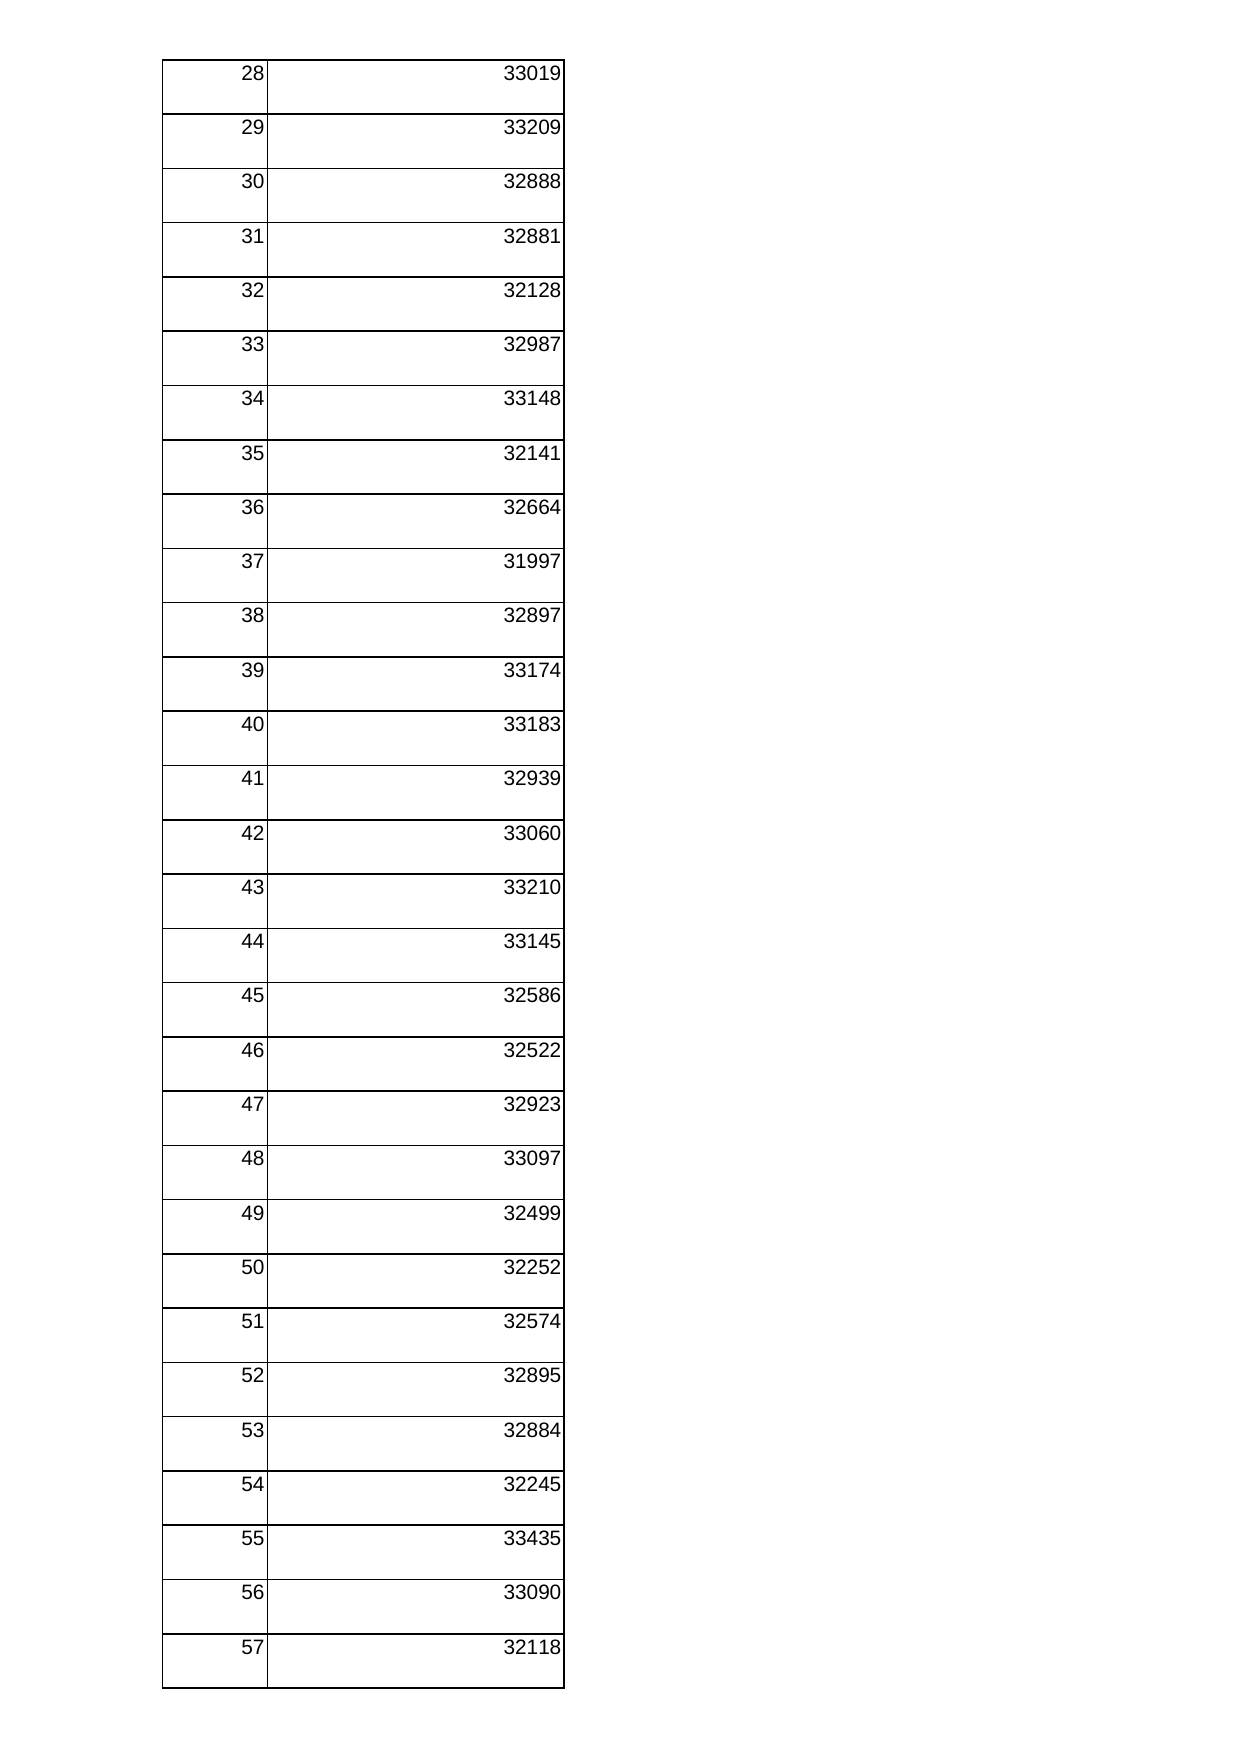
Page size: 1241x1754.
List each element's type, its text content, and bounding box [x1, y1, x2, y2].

table_cell 40 [163, 712, 267, 764]
table_cell 44 [163, 929, 267, 982]
table_cell 52 [163, 1363, 267, 1416]
table_cell 48 [163, 1146, 267, 1199]
table_cell 32923 [268, 1092, 563, 1144]
table_cell 56 [163, 1580, 267, 1633]
table_cell 28 [163, 61, 267, 113]
table_cell 51 [163, 1309, 267, 1362]
table_cell 32895 [268, 1363, 563, 1416]
table_cell 55 [163, 1526, 267, 1579]
table_cell 46 [163, 1038, 267, 1090]
table_cell 33060 [268, 821, 563, 873]
table_cell 32128 [268, 278, 563, 330]
table_cell 32252 [268, 1255, 563, 1307]
table_cell 50 [163, 1255, 267, 1307]
table_cell 36 [163, 495, 267, 547]
table_cell 30 [163, 169, 267, 222]
table_cell 32574 [268, 1309, 563, 1362]
table_cell 33183 [268, 712, 563, 764]
table_cell 53 [163, 1417, 267, 1470]
table_cell 33090 [268, 1580, 563, 1633]
table_cell 33 [163, 332, 267, 385]
table_cell 31997 [268, 549, 563, 602]
table_cell 32987 [268, 332, 563, 385]
table_cell 47 [163, 1092, 267, 1144]
table_cell 32 [163, 278, 267, 330]
table_cell 49 [163, 1200, 267, 1253]
table_cell 32522 [268, 1038, 563, 1090]
table_cell 32499 [268, 1200, 563, 1253]
table_cell 33209 [268, 115, 563, 168]
table_cell 32881 [268, 223, 563, 276]
table_cell 33148 [268, 386, 563, 439]
table_cell 33210 [268, 875, 563, 927]
table_cell 34 [163, 386, 267, 439]
table_cell 57 [163, 1635, 267, 1687]
table_cell 41 [163, 766, 267, 819]
table_cell 33435 [268, 1526, 563, 1579]
table_cell 32586 [268, 983, 563, 1036]
table_cell 32118 [268, 1635, 563, 1687]
table_cell 32245 [268, 1472, 563, 1524]
table_cell 31 [163, 223, 267, 276]
table_cell 43 [163, 875, 267, 927]
table_cell 38 [163, 603, 267, 656]
table_cell 32664 [268, 495, 563, 547]
table_cell 32884 [268, 1417, 563, 1470]
table_cell 54 [163, 1472, 267, 1524]
table_cell 33145 [268, 929, 563, 982]
table_cell 37 [163, 549, 267, 602]
table_cell 33174 [268, 658, 563, 710]
table_cell 33019 [268, 61, 563, 113]
table_cell 29 [163, 115, 267, 168]
table_cell 45 [163, 983, 267, 1036]
table_cell 35 [163, 441, 267, 493]
table_cell 32939 [268, 766, 563, 819]
table_cell 42 [163, 821, 267, 873]
table_cell 32888 [268, 169, 563, 222]
table_cell 33097 [268, 1146, 563, 1199]
table_cell 32141 [268, 441, 563, 493]
table_cell 39 [163, 658, 267, 710]
table_cell 32897 [268, 603, 563, 656]
